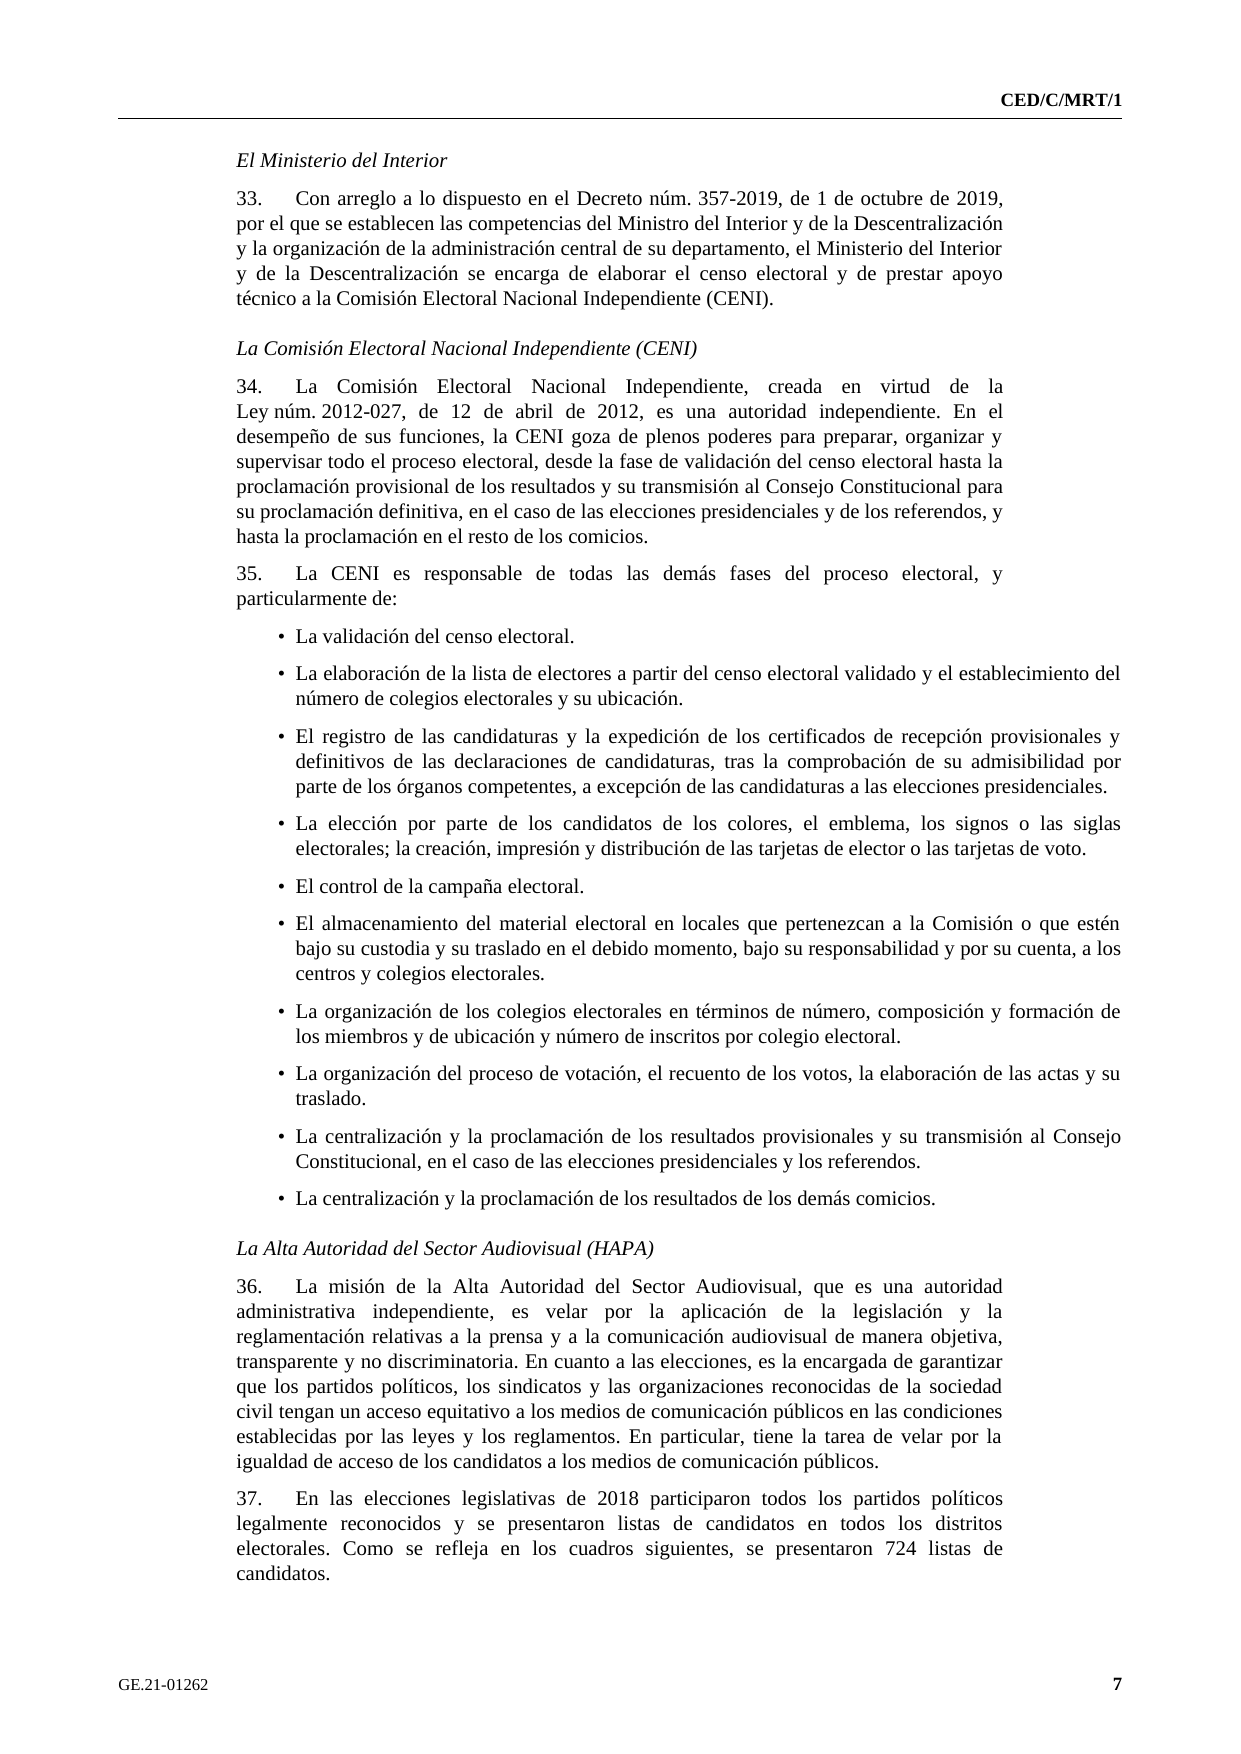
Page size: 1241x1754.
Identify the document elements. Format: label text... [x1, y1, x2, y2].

text El control de la campaña electoral. [278, 873, 1122, 898]
text La organización de los colegios electorales en términos de número, composición y formación de los miembros y de ubicación y número de inscritos por colegio electoral. [278, 998, 1122, 1048]
text 37. En las elecciones legislativas de 2018 participaron todos los partidos políticos legalmente reconocidos y se presentaron listas de candidatos en todos los distritos electorales. Como se refleja en los cuadros siguientes, se presentaron 724 listas de candidatos. [236, 1485, 1004, 1585]
text La organización del proceso de votación, el recuento de los votos, la elaboración de las actas y su traslado. [278, 1060, 1122, 1110]
text La validación del censo electoral. [278, 623, 1122, 648]
text La elección por parte de los candidatos de los colores, el emblema, los signos o las siglas electorales; la creación, impresión y distribución de las tarjetas de elector o las tarjetas de voto. [278, 810, 1122, 860]
text 33. Con arreglo a lo dispuesto en el Decreto núm. 357-2019, de 1 de octubre de 2019, por el que se establecen las competencias del Ministro del Interior y de la Descentralización y la organización de la administración central de su departamento, el Ministerio del Interior y de la Descentralización se encarga de elaborar el censo electoral y de prestar apoyo técnico a la Comisión Electoral Nacional Independiente (CENI). [236, 185, 1004, 310]
text 36. La misión de la Alta Autoridad del Sector Audiovisual, que es una autoridad administrativa independiente, es velar por la aplicación de la legislación y la reglamentación relativas a la prensa y a la comunicación audiovisual de manera objetiva, transparente y no discriminatoria. En cuanto a las elecciones, es la encargada de garantizar que los partidos políticos, los sindicatos y las organizaciones reconocidas de la sociedad civil tengan un acceso equitativo a los medios de comunicación públicos en las condiciones establecidas por las leyes y los reglamentos. En particular, tiene la tarea de velar por la igualdad de acceso de los candidatos a los medios de comunicación públicos. [236, 1273, 1004, 1473]
text El Ministerio del Interior [118, 148, 1004, 173]
text 34. La Comisión Electoral Nacional Independiente, creada en virtud de la Ley núm. 2012-027, de 12 de abril de 2012, es una autoridad independiente. En el desempeño de sus funciones, la CENI goza de plenos poderes para preparar, organizar y supervisar todo el proceso electoral, desde la fase de validación del censo electoral hasta la proclamación provisional de los resultados y su transmisión al Consejo Constitucional para su proclamación definitiva, en el caso de las elecciones presidenciales y de los referendos, y hasta la proclamación en el resto de los comicios. [236, 373, 1004, 548]
text El registro de las candidaturas y la expedición de los certificados de recepción provisionales y definitivos de las declaraciones de candidaturas, tras la comprobación de su admisibilidad por parte de los órganos competentes, a excepción de las candidaturas a las elecciones presidenciales. [278, 723, 1122, 798]
text La elaboración de la lista de electores a partir del censo electoral validado y el establecimiento del número de colegios electorales y su ubicación. [278, 660, 1122, 710]
text La Comisión Electoral Nacional Independiente (CENI) [118, 335, 1004, 360]
text La Alta Autoridad del Sector Audiovisual (HAPA) [118, 1235, 1004, 1260]
text 35. La CENI es responsable de todas las demás fases del proceso electoral, y particularmente de: [236, 560, 1004, 610]
text La centralización y la proclamación de los resultados de los demás comicios. [278, 1185, 1122, 1210]
text La centralización y la proclamación de los resultados provisionales y su transmisión al Consejo Constitucional, en el caso de las elecciones presidenciales y los referendos. [278, 1123, 1122, 1173]
text El almacenamiento del material electoral en locales que pertenezcan a la Comisión o que estén bajo su custodia y su traslado en el debido momento, bajo su responsabilidad y por su cuenta, a los centros y colegios electorales. [278, 910, 1122, 985]
